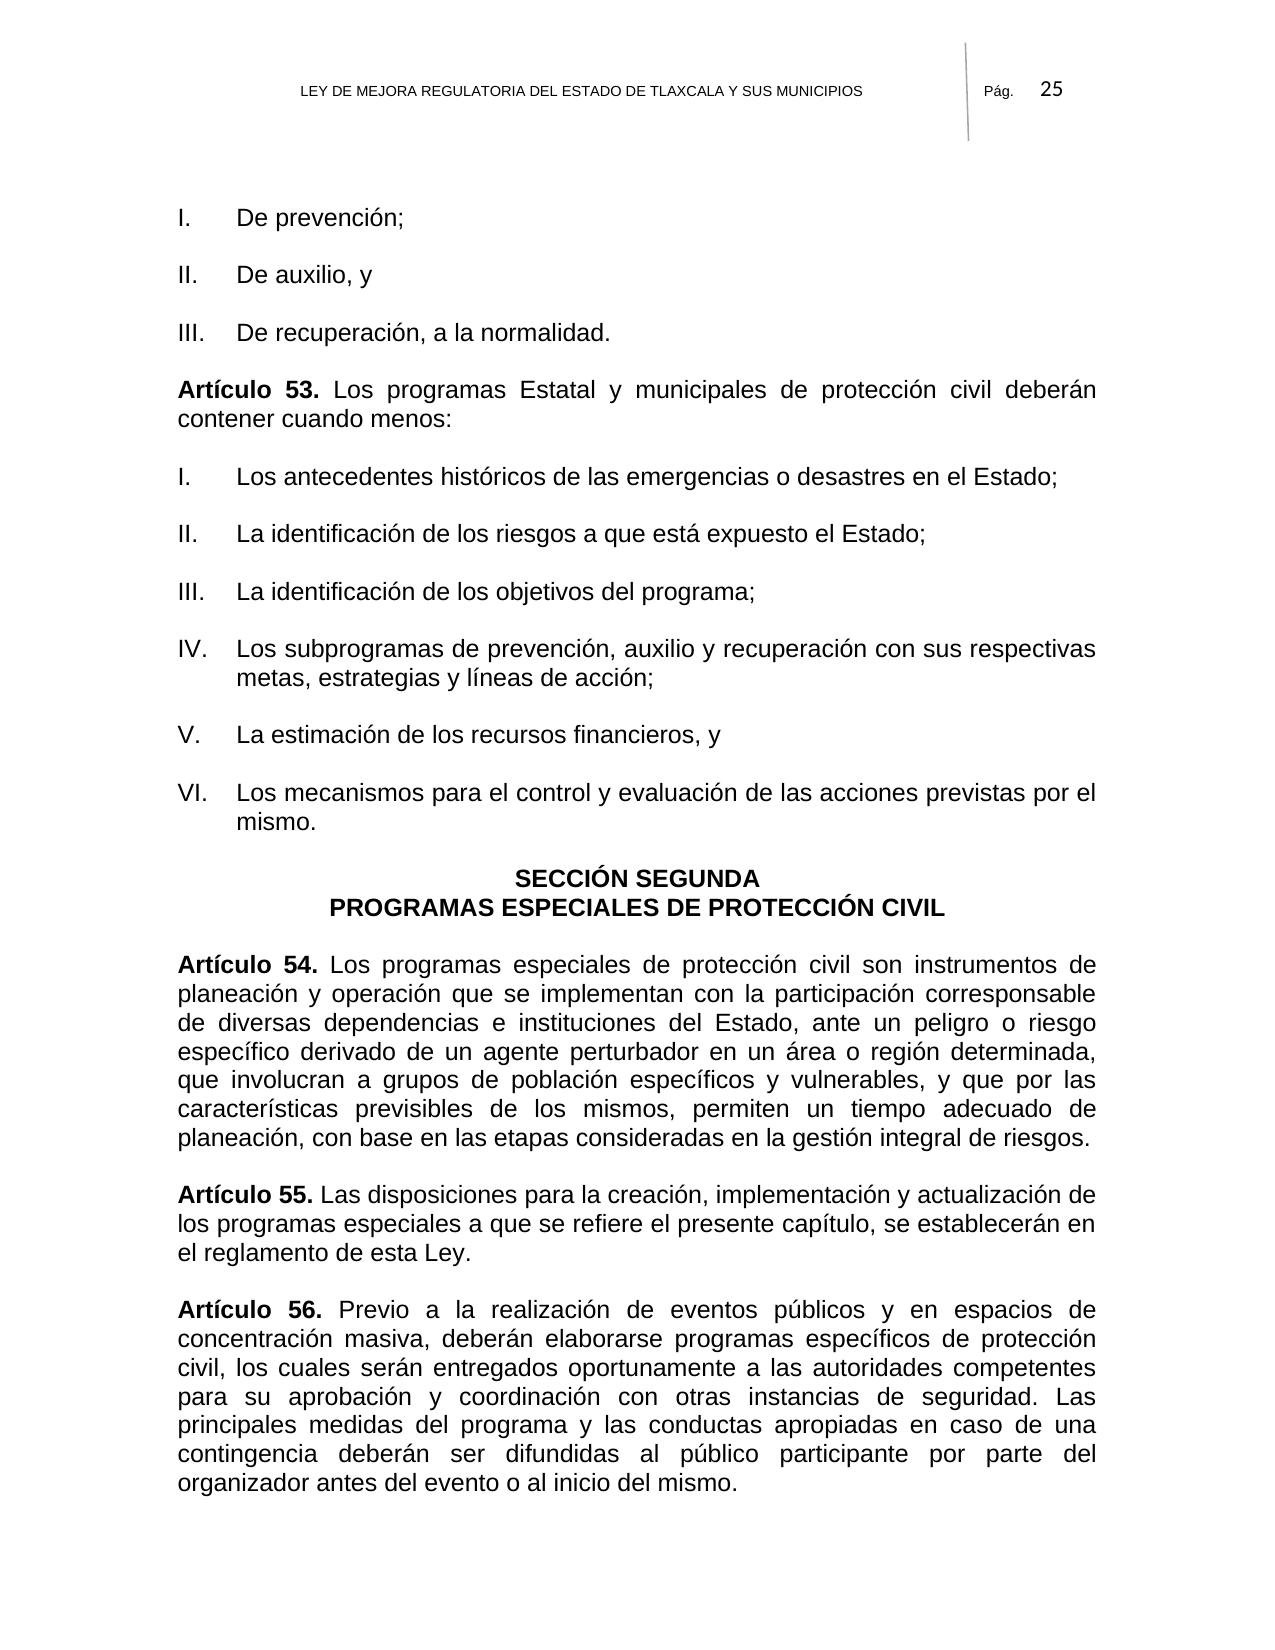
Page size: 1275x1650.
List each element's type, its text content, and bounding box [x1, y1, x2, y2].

text PROGRAMAS ESPECIALES DE PROTECCIÓN CIVIL [177, 893, 1098, 921]
text III. La identificación de los objetivos del programa; [177, 576, 1098, 605]
text V. La estimación de los recursos financieros, y [177, 720, 1098, 749]
text II. De auxilio, y [177, 260, 1098, 289]
text III. De recuperación, a la normalidad. [177, 318, 1098, 346]
text Artículo 56. Previo a la realización de eventos públicos y en espacios de concentración masiva, deberán elaborarse programas específicos de protección civil, los cuales serán entregados oportunamente a las autoridades competentes para su aprobación y coordinación con otras instancias de seguridad. Las principales medidas del programa y las conductas apropiadas en caso de una contingencia deberán ser difundidas al público participante por parte del organizador antes del evento o al inicio del mismo. [177, 1295, 1098, 1496]
text IV. Los subprogramas de prevención, auxilio y recuperación con sus respectivas metas, estrategias y líneas de acción; [177, 634, 1098, 691]
text II. La identificación de los riesgos a que está expuesto el Estado; [177, 519, 1098, 548]
text Artículo 55. Las disposiciones para la creación, implementación y actualización de los programas especiales a que se refiere el presente capítulo, se establecerán en el reglamento de esta Ley. [177, 1180, 1098, 1266]
text I. Los antecedentes históricos de las emergencias o desastres en el Estado; [177, 461, 1098, 490]
text Artículo 53. Los programas Estatal y municipales de protección civil deberán contener cuando menos: [177, 375, 1098, 433]
text I. De prevención; [177, 203, 1098, 231]
text Artículo 54. Los programas especiales de protección civil son instrumentos de planeación y operación que se implementan con la participación corresponsable de diversas dependencias e instituciones del Estado, ante un peligro o riesgo específico derivado de un agente perturbador en un área o región determinada, que involucran a grupos de población específicos y vulnerables, y que por las características previsibles de los mismos, permiten un tiempo adecuado de planeación, con base en las etapas consideradas en la gestión integral de riesgos. [177, 950, 1098, 1151]
text VI. Los mecanismos para el control y evaluación de las acciones previstas por el mismo. [177, 778, 1098, 835]
text SECCIÓN SEGUNDA [177, 864, 1098, 893]
